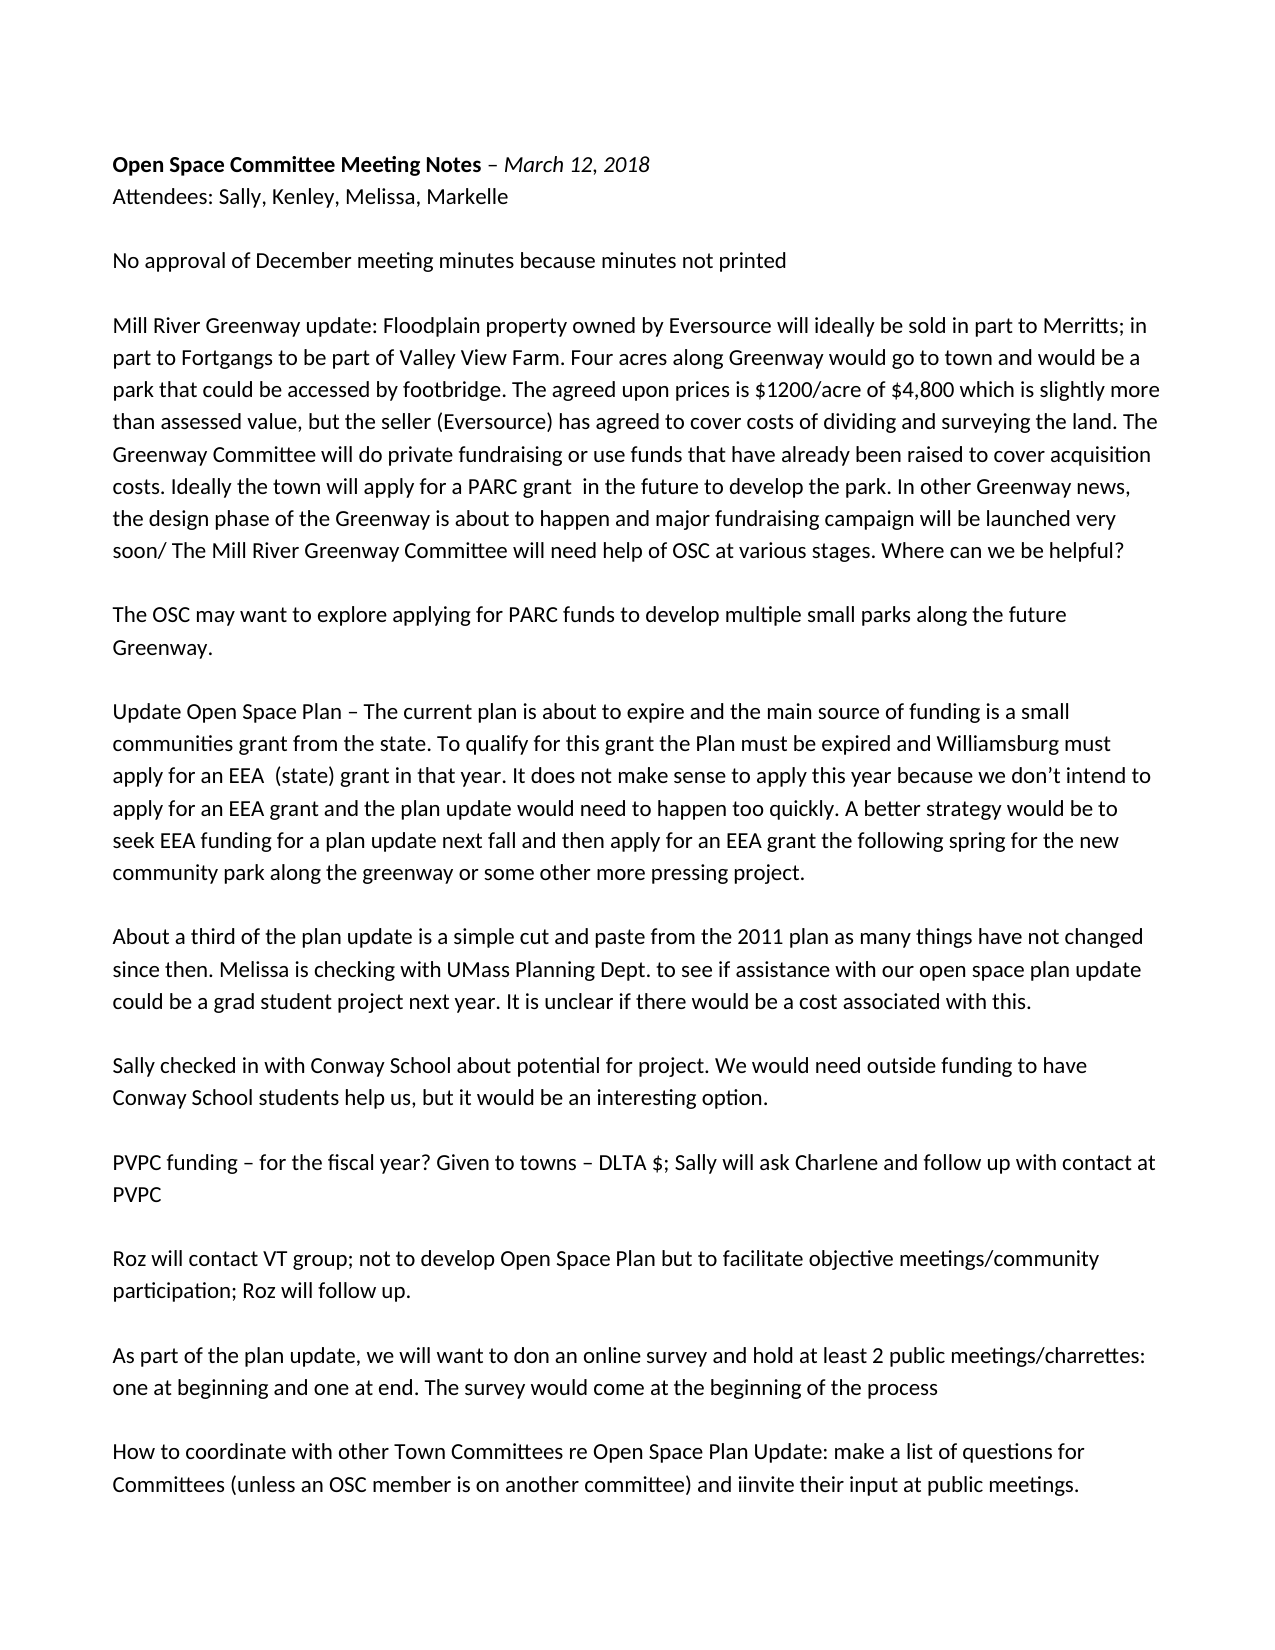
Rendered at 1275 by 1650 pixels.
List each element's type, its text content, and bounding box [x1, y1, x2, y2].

text Mill River Greenway update: Floodplain property owned by Eversource will ideally be sold in part to Merritts; in part to Fortgangs to be part of Valley View Farm. Four acres along Greenway would go to town and would be a park that could be accessed by footbridge. The agreed upon prices is $1200/acre of $4,800 which is slightly more than assessed value, but the seller (Eversource) has agreed to cover costs of dividing and surveying the land. The Greenway Committee will do private fundraising or use funds that have already been raised to cover acquisition costs. Ideally the town will apply for a PARC grant in the future to develop the park. In other Greenway news, the design phase of the Greenway is about to happen and major fundraising campaign will be launched very soon/ The Mill River Greenway Committee will need help of OSC at various stages. Where can we be helpful? [112, 311, 1162, 564]
text The OSC may want to explore applying for PARC funds to develop multiple small parks along the future Greenway. [112, 601, 1162, 661]
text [112, 1437, 1162, 1498]
text As part of the plan update, we will want to don an online survey and hold at least 2 public meetings/charrettes: one at beginning and one at end. The survey would come at the beginning of the process [112, 1341, 1162, 1401]
text PVPC funding – for the fiscal year? Given to towns – DLTA $; Sally will ask Charlene and follow up with contact at PVPC [112, 1148, 1162, 1208]
text Attendees: Sally, Kenley, Melissa, Markelle [112, 182, 1162, 210]
text Update Open Space Plan – The current plan is about to expire and the main source of funding is a small communities grant from the state. To qualify for this grant the Plan must be expired and Williamsburg must apply for an EEA (state) grant in that year. It does not make sense to apply this year because we don’t intend to apply for an EEA grant and the plan update would need to happen too quickly. A better strategy would be to seek EEA funding for a plan update next fall and then apply for an EEA grant the following spring for the new community park along the greenway or some other more pressing project. [112, 697, 1162, 886]
text Sally checked in with Conway School about potential for project. We would need outside funding to have Conway School students help us, but it would be an interesting option. [112, 1051, 1162, 1111]
text Roz will contact VT group; not to develop Open Space Plan but to facilitate objective meetings/community participation; Roz will follow up. [112, 1244, 1162, 1304]
text About a third of the plan update is a simple cut and paste from the 2011 plan as many things have not changed since then. Melissa is checking with UMass Planning Dept. to see if assistance with our open space plan update could be a grad student project next year. It is unclear if there would be a cost associated with this. [112, 922, 1162, 1015]
text No approval of December meeting minutes because minutes not printed [112, 247, 1162, 274]
text Open Space Committee Meeting Notes – March 12, 2018 [112, 150, 1162, 178]
